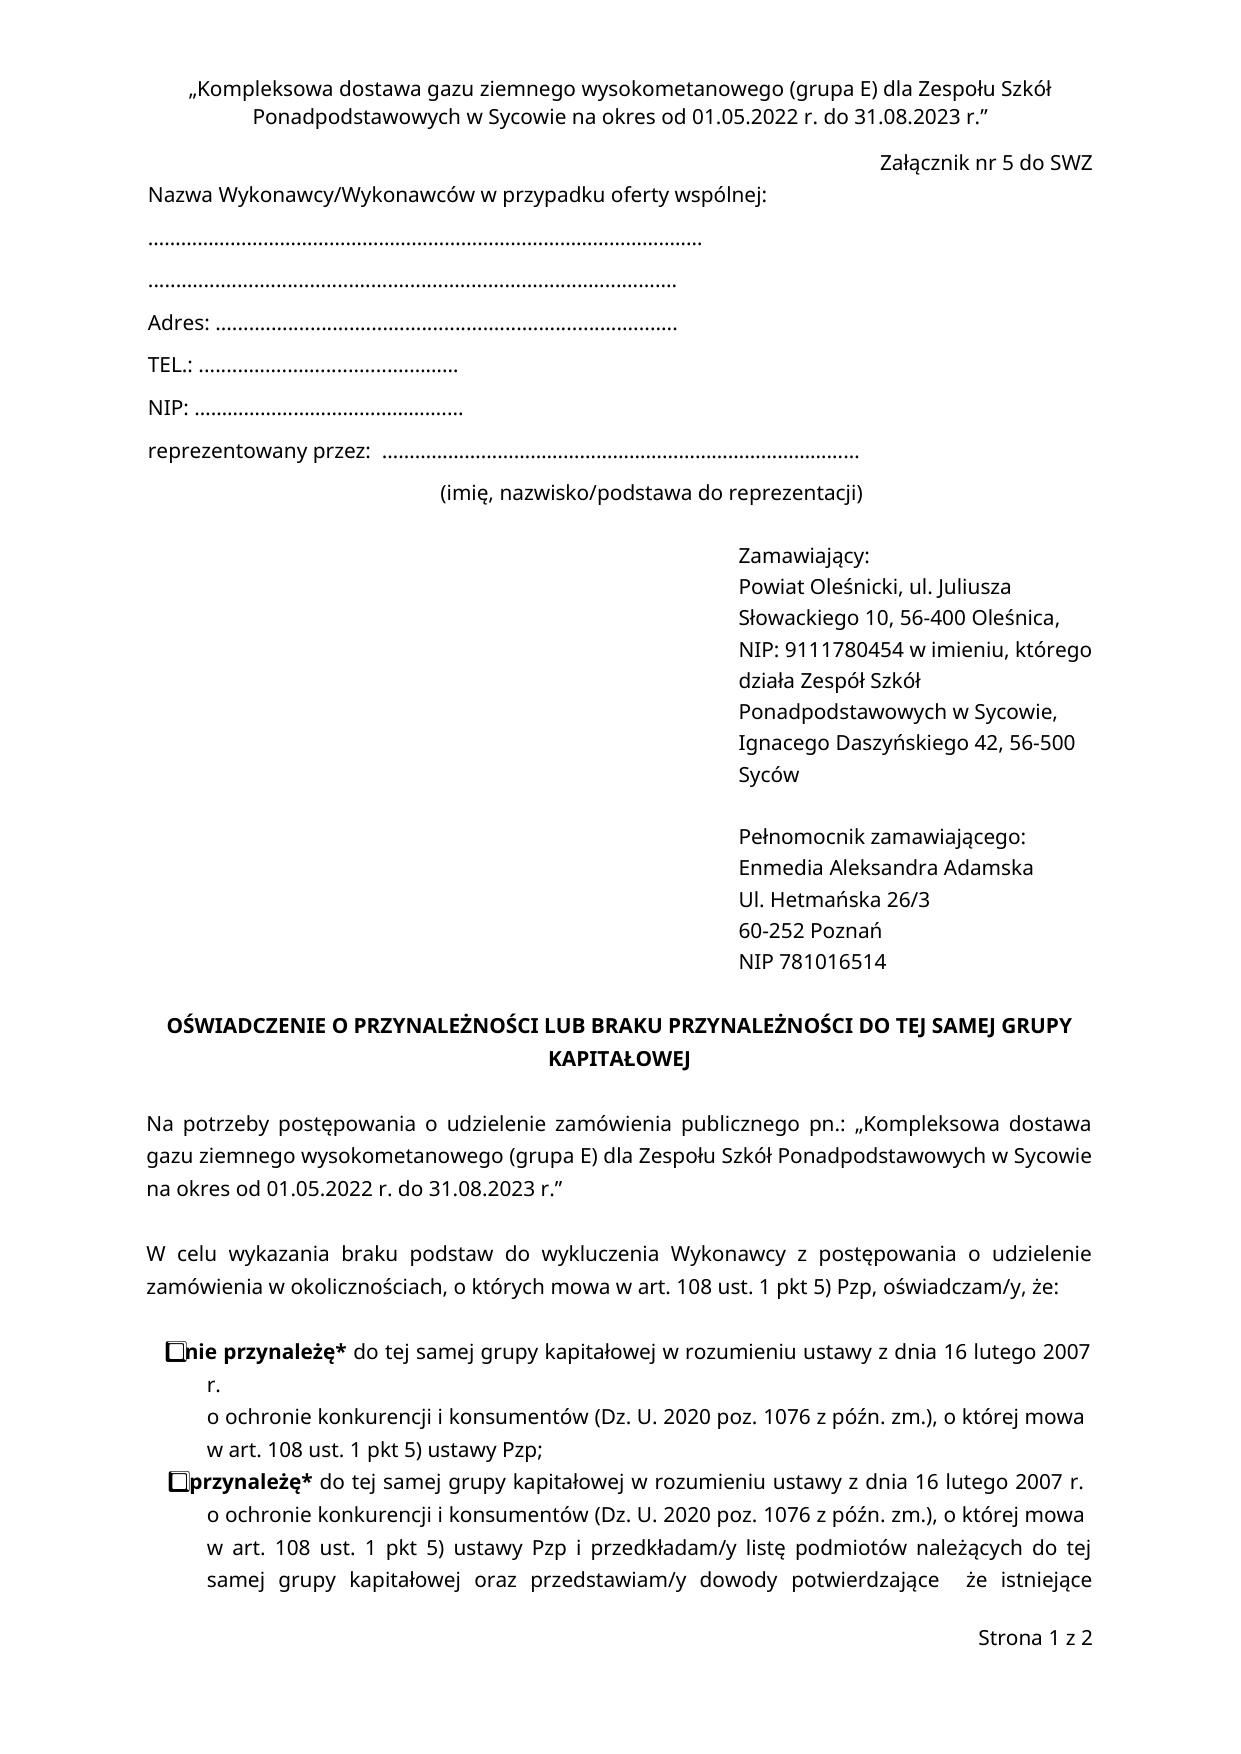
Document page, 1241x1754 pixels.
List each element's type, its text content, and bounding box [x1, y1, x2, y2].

text Pełnomocnik zamawiającego: [738, 822, 1093, 851]
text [148, 1467, 1093, 1594]
text Powiat Oleśnicki, ul. Juliusza Słowackiego 10, 56-400 Oleśnica, NIP: 9111780454 w imieniu, którego działa Zespół Szkół Ponadpodstawowych w Sycowie, Ignacego Daszyńskiego 42, 56-500 Syców [738, 572, 1093, 788]
text ............................................................................................... [148, 265, 1093, 294]
text NIP: ……………………………………….... [148, 393, 1093, 422]
text TEL.: .........…….……................……… [148, 351, 1093, 379]
text (imię, nazwisko/podstawa do reprezentacji) [148, 478, 1092, 507]
text Zamawiający: [738, 541, 1093, 569]
text reprezentowany przez: …………………………………………………………………………… [148, 436, 1093, 464]
text Enmedia Aleksandra Adamska [738, 853, 1093, 882]
text ⃣ nie przynależę* do tej samej grupy kapitałowej w rozumieniu ustawy z dnia 16 lutego 2007 r. o ochronie konkurencji i konsumentów (Dz. U. 2020 poz. 1076 z późn. zm.), o której mowa w art. 108 ust. 1 pkt 5) ustawy Pzp; [148, 1337, 1093, 1463]
text Na potrzeby postępowania o udzielenie zamówienia publicznego pn.: „Kompleksowa dostawa gazu ziemnego wysokometanowego (grupa E) dla Zespołu Szkół Ponadpodstawowych w Sycowie na okres od 01.05.2022 r. do 31.08.2023 r.” [146, 1109, 1093, 1202]
text Adres: ................................................................................... [148, 308, 1093, 336]
text 60-252 Poznań [738, 916, 1093, 944]
text W celu wykazania braku podstaw do wykluczenia Wykonawcy z postępowania o udzielenie zamówienia w okolicznościach, o których mowa w art. 108 ust. 1 pkt 5) Pzp, oświadczam/y, że: [146, 1239, 1093, 1300]
text Załącznik nr 5 do SWZ [146, 148, 1093, 176]
text Nazwa Wykonawcy/Wykonawców w przypadku oferty wspólnej: [148, 180, 1093, 209]
text OŚWIADCZENIE O PRZYNALEŻNOŚCI LUB BRAKU PRZYNALEŻNOŚCI DO TEJ SAMEJ GRUPY KAPITAŁOWEJ [146, 1011, 1093, 1072]
text Ul. Hetmańska 26/3 [738, 885, 1093, 913]
text …………………………………………………………………………………..…… [148, 223, 1093, 251]
text NIP 781016514 [738, 947, 1093, 976]
